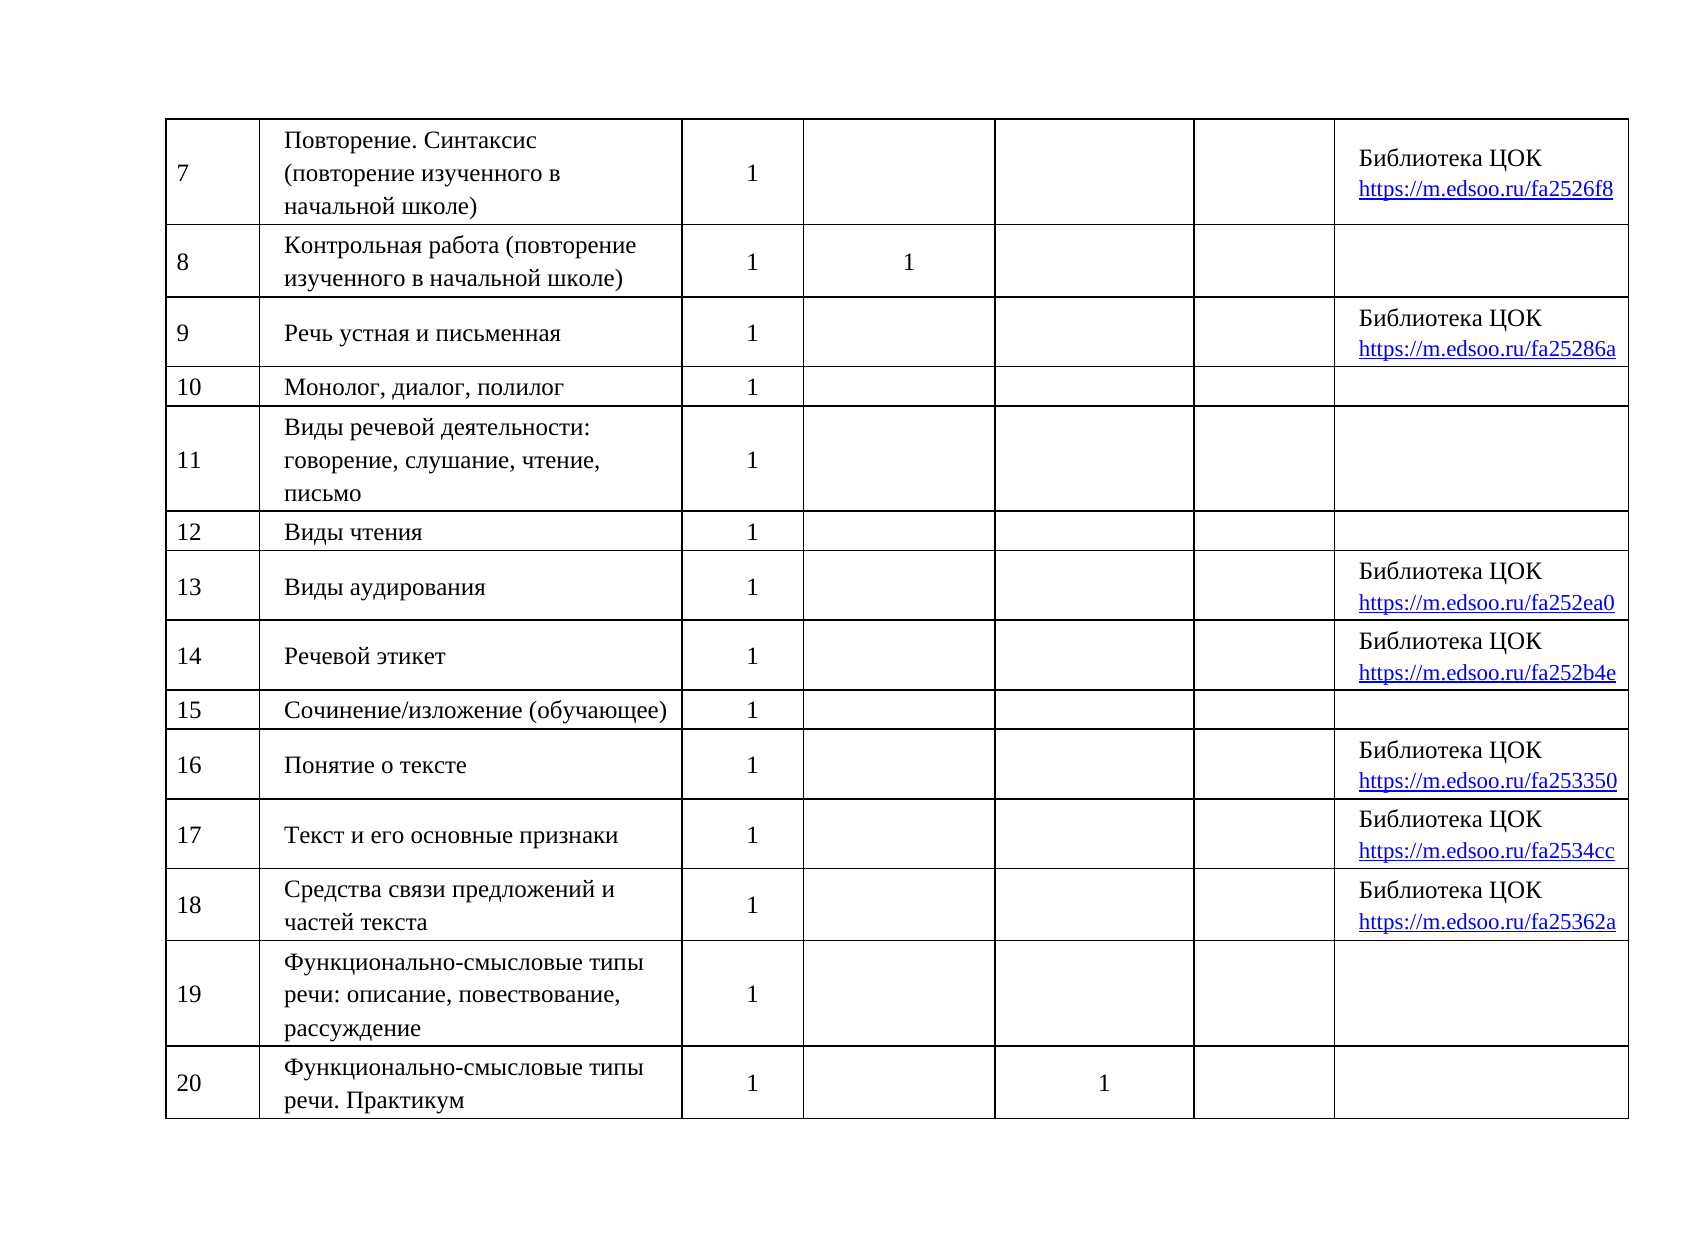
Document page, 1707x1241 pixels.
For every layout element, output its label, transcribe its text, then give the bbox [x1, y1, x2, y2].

table_cell [996, 551, 1193, 619]
table_cell [996, 730, 1193, 798]
table_cell Сочинение/изложение (обучающее) [260, 691, 681, 728]
table_cell [1195, 621, 1334, 689]
table_cell 19 [167, 941, 259, 1045]
table_cell Понятие о тексте [260, 730, 681, 798]
table_cell Функционально-смысловые типы речи. Практикум [260, 1047, 681, 1118]
table_cell 1 [683, 120, 803, 223]
table_cell [804, 367, 994, 405]
table_cell [1195, 730, 1334, 798]
table_cell Библиотека ЦОК https://m.edsoo.ru/fa25286a [1335, 298, 1628, 366]
table_cell Средства связи предложений и частей текста [260, 869, 681, 940]
table_cell [996, 691, 1193, 728]
table_cell 1 [683, 512, 803, 550]
table_cell [804, 869, 994, 940]
table_cell [996, 120, 1193, 223]
table_cell Виды чтения [260, 512, 681, 550]
table_cell [1335, 407, 1628, 510]
table_cell 1 [683, 367, 803, 405]
table_cell 1 [683, 869, 803, 940]
table_cell [996, 407, 1193, 510]
table_cell [996, 800, 1193, 867]
table_cell Библиотека ЦОК https://m.edsoo.ru/fa2526f8 [1335, 120, 1628, 223]
table_cell [1195, 800, 1334, 867]
table_cell 1 [683, 225, 803, 296]
table_cell Библиотека ЦОК https://m.edsoo.ru/fa252ea0 [1335, 551, 1628, 619]
table_cell 1 [996, 1047, 1193, 1118]
table_cell [996, 512, 1193, 550]
table_cell [1335, 512, 1628, 550]
table_cell 1 [683, 621, 803, 689]
table_cell [996, 298, 1193, 366]
table_cell 15 [167, 691, 259, 728]
table_cell [996, 367, 1193, 405]
table_cell 11 [167, 407, 259, 510]
table_cell [804, 621, 994, 689]
table_cell 10 [167, 367, 259, 405]
table_cell 1 [804, 225, 994, 296]
table_cell 7 [167, 120, 259, 223]
table_cell 8 [167, 225, 259, 296]
table_cell [1335, 367, 1628, 405]
table_cell Повторение. Синтаксис (повторение изученного в начальной школе) [260, 120, 681, 223]
table_cell [1195, 512, 1334, 550]
table_cell 1 [683, 298, 803, 366]
table_cell [1195, 1047, 1334, 1118]
table_cell Библиотека ЦОК https://m.edsoo.ru/fa252b4e [1335, 621, 1628, 689]
table_cell [996, 621, 1193, 689]
table_cell [1195, 941, 1334, 1045]
table_cell [1335, 691, 1628, 728]
table_cell [804, 1047, 994, 1118]
table_cell Библиотека ЦОК https://m.edsoo.ru/fa25362a [1335, 869, 1628, 940]
table_cell Монолог, диалог, полилог [260, 367, 681, 405]
table_cell 1 [683, 730, 803, 798]
table_cell [1195, 691, 1334, 728]
table_cell [996, 225, 1193, 296]
table_cell [804, 941, 994, 1045]
table_cell [1195, 120, 1334, 223]
table_cell [1195, 225, 1334, 296]
table_cell Виды аудирования [260, 551, 681, 619]
table_cell 1 [683, 691, 803, 728]
table_cell [804, 730, 994, 798]
table_cell [804, 407, 994, 510]
table_cell 1 [683, 800, 803, 867]
table_cell Текст и его основные признаки [260, 800, 681, 867]
table_cell Функционально-смысловые типы речи: описание, повествование, рассуждение [260, 941, 681, 1045]
table_cell [1335, 941, 1628, 1045]
table_cell 13 [167, 551, 259, 619]
table_cell 12 [167, 512, 259, 550]
table_cell [1195, 407, 1334, 510]
table_cell 9 [167, 298, 259, 366]
table_cell 1 [683, 1047, 803, 1118]
table_cell 14 [167, 621, 259, 689]
table_cell Библиотека ЦОК https://m.edsoo.ru/fa253350 [1335, 730, 1628, 798]
table_cell 1 [683, 407, 803, 510]
table_cell 17 [167, 800, 259, 867]
table_cell [804, 298, 994, 366]
table_cell 16 [167, 730, 259, 798]
table_cell [1195, 298, 1334, 366]
table_cell Речевой этикет [260, 621, 681, 689]
table_cell 18 [167, 869, 259, 940]
table_cell Библиотека ЦОК https://m.edsoo.ru/fa2534cc [1335, 800, 1628, 867]
table_cell [804, 551, 994, 619]
table_cell [1335, 225, 1628, 296]
table_cell [1335, 1047, 1628, 1118]
table_cell [1195, 551, 1334, 619]
table_cell [996, 869, 1193, 940]
table_cell 20 [167, 1047, 259, 1118]
table_cell [804, 120, 994, 223]
table_cell Виды речевой деятельности: говорение, слушание, чтение, письмо [260, 407, 681, 510]
table_cell [1195, 869, 1334, 940]
table_cell Речь устная и письменная [260, 298, 681, 366]
table_cell Контрольная работа (повторение изученного в начальной школе) [260, 225, 681, 296]
table_cell [804, 800, 994, 867]
table_cell [1195, 367, 1334, 405]
table_cell [804, 512, 994, 550]
table_cell [804, 691, 994, 728]
table_cell [996, 941, 1193, 1045]
table_cell 1 [683, 551, 803, 619]
table_cell 1 [683, 941, 803, 1045]
